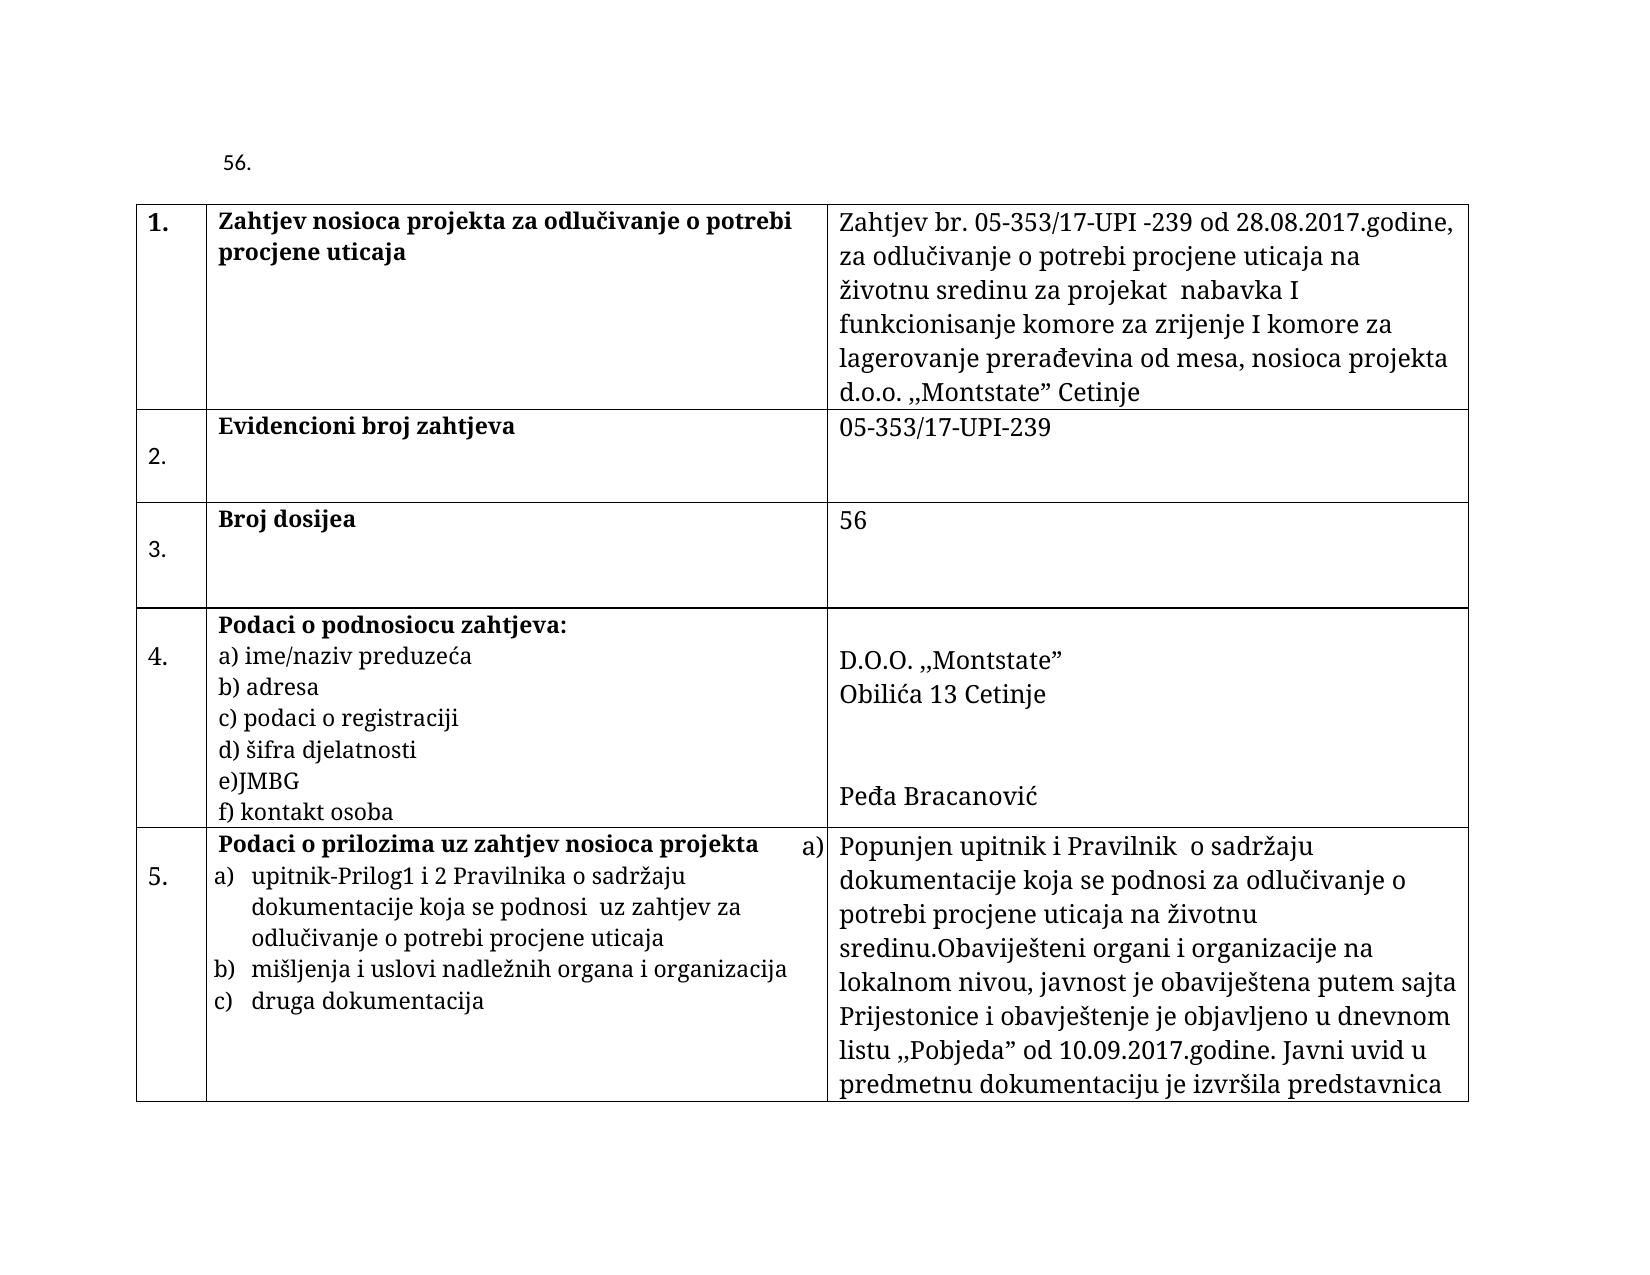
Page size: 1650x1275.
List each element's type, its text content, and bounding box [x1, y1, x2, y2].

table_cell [828, 828, 1468, 1101]
table_header 1. [137, 205, 206, 409]
table_cell 2. [137, 410, 206, 502]
table_header Zahtjev br. 05-353/17-UPI -239 od 28.08.2017.godine, za odlučivanje o potrebi procjene uticaja na životnu sredinu za projekat nabavka I funkcionisanje komore za zrijenje I komore za lagerovanje prerađevina od mesa, nosioca projekta d.o.o. ,,Montstate” Cetinje [828, 205, 1468, 409]
table_cell D.O.O. ,,Montstate” Obilića 13 Cetinje Peđa Bracanović [828, 609, 1468, 827]
table_cell Evidencioni broj zahtjeva [207, 410, 827, 502]
table_cell 5. [137, 828, 206, 1101]
table_cell Broj dosijea [207, 503, 827, 607]
table_cell 4. [137, 609, 206, 827]
table_cell Podaci o podnosiocu zahtjeva: a) ime/naziv preduzeća b) adresa c) podaci o registraciji d) šifra djelatnosti e)JMBG f) kontakt osoba [207, 609, 827, 827]
table_header Zahtjev nosioca projekta za odlučivanje o potrebi procjene uticaja [207, 205, 827, 409]
table_cell 3. [137, 503, 206, 607]
text 56. [148, 148, 1502, 176]
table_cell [207, 828, 827, 1101]
table_cell 05-353/17-UPI-239 [828, 410, 1468, 502]
table_cell 56 [828, 503, 1468, 607]
